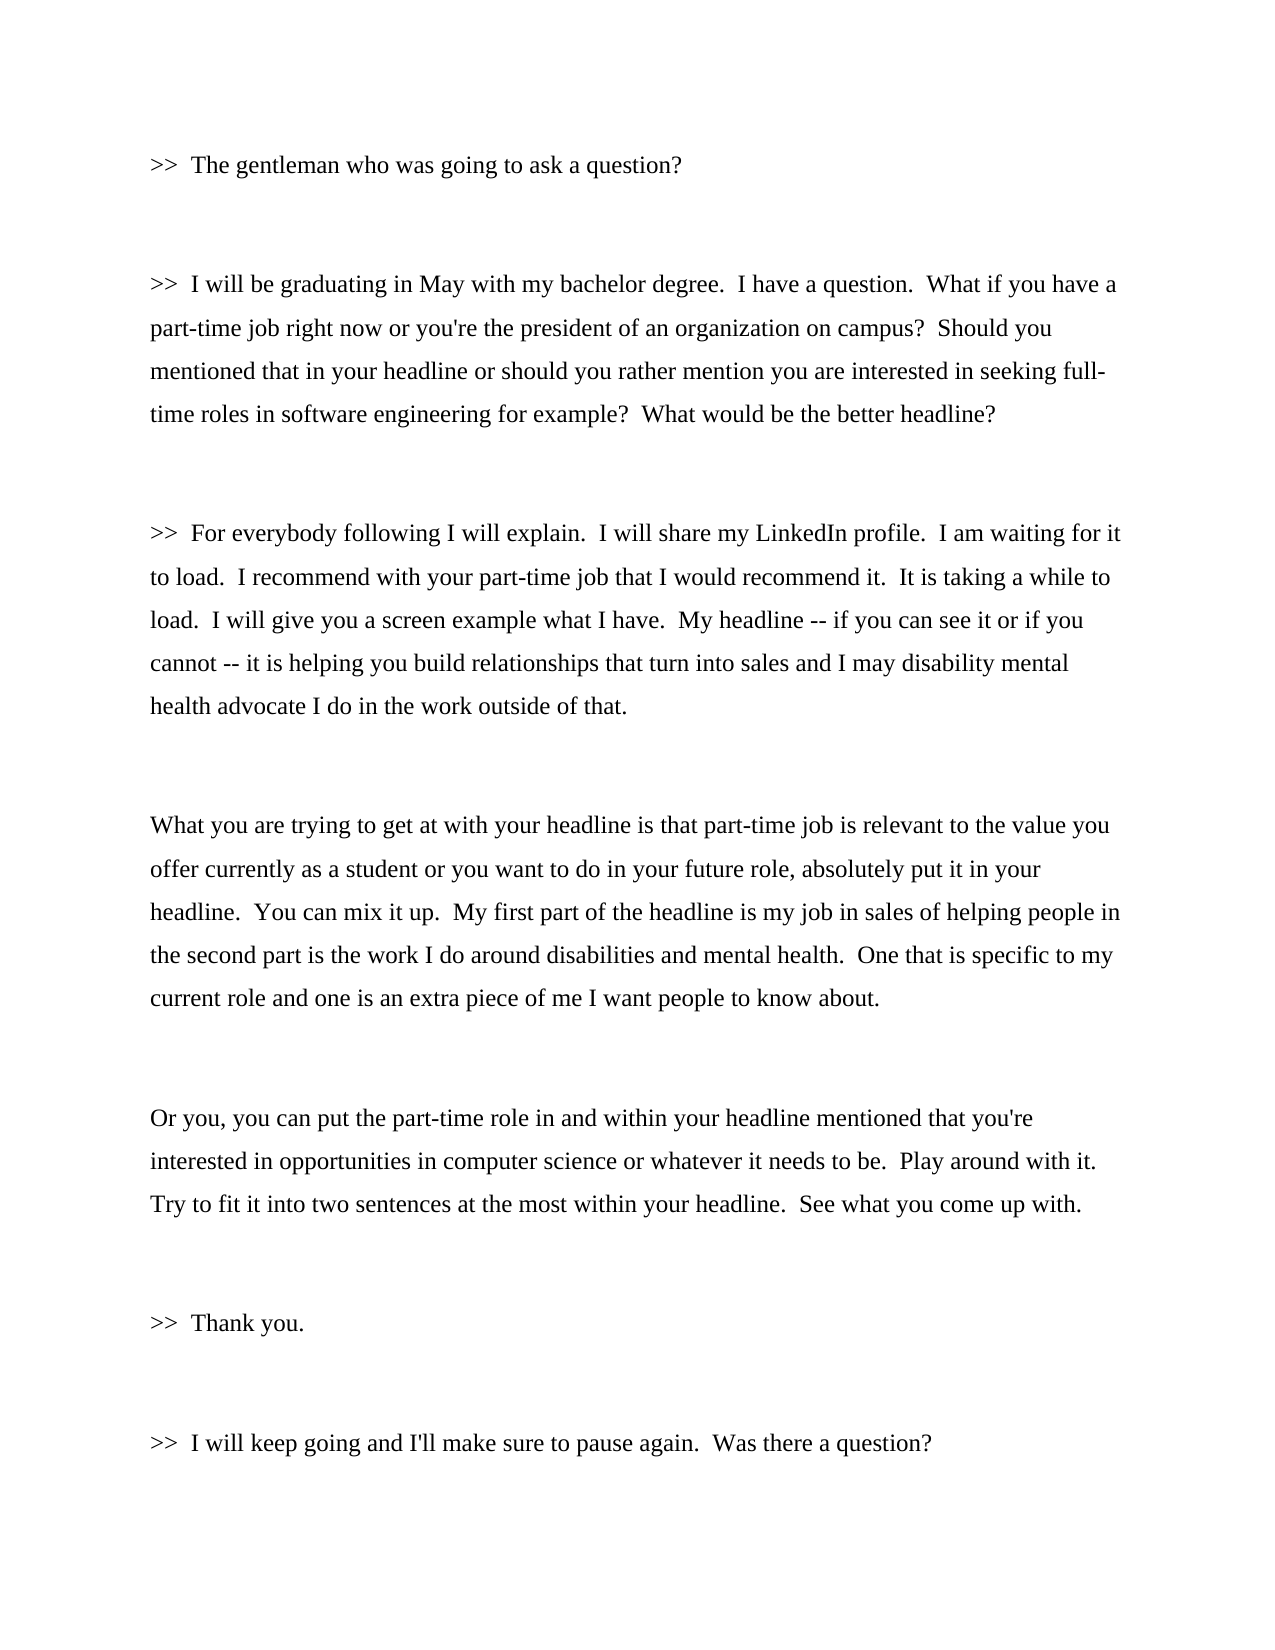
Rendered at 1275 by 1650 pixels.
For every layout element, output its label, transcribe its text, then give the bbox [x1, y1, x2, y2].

text >> The gentleman who was going to ask a question? [150, 150, 1125, 179]
text What you are trying to get at with your headline is that part-time job is relevant to the value you offer currently as a student or you want to do in your future role, absolutely put it in your headline. You can mix it up. My first part of the headline is my job in sales of helping people in the second part is the work I do around disabilities and mental health. One that is specific to my current role and one is an extra piece of me I want people to know about. [150, 811, 1125, 1012]
text >> Thank you. [150, 1308, 1125, 1337]
text >> I will be graduating in May with my bachelor degree. I have a question. What if you have a part-time job right now or you're the president of an organization on campus? Should you mentioned that in your headline or should you rather mention you are interested in seeking full-time roles in software engineering for example? What would be the better headline? [150, 269, 1125, 428]
text >> I will keep going and I'll make sure to pause again. Was there a question? [150, 1428, 1125, 1457]
text >> For everybody following I will explain. I will share my LinkedIn profile. I am waiting for it to load. I recommend with your part-time job that I would recommend it. It is taking a while to load. I will give you a screen example what I have. My headline -- if you can see it or if you cannot -- it is helping you build relationships that turn into sales and I may disability mental health advocate I do in the work outside of that. [150, 518, 1125, 720]
text Or you, you can put the part-time role in and within your headline mentioned that you're interested in opportunities in computer science or whatever it needs to be. Play around with it. Try to fit it into two sentences at the most within your headline. See what you come up with. [150, 1103, 1125, 1218]
